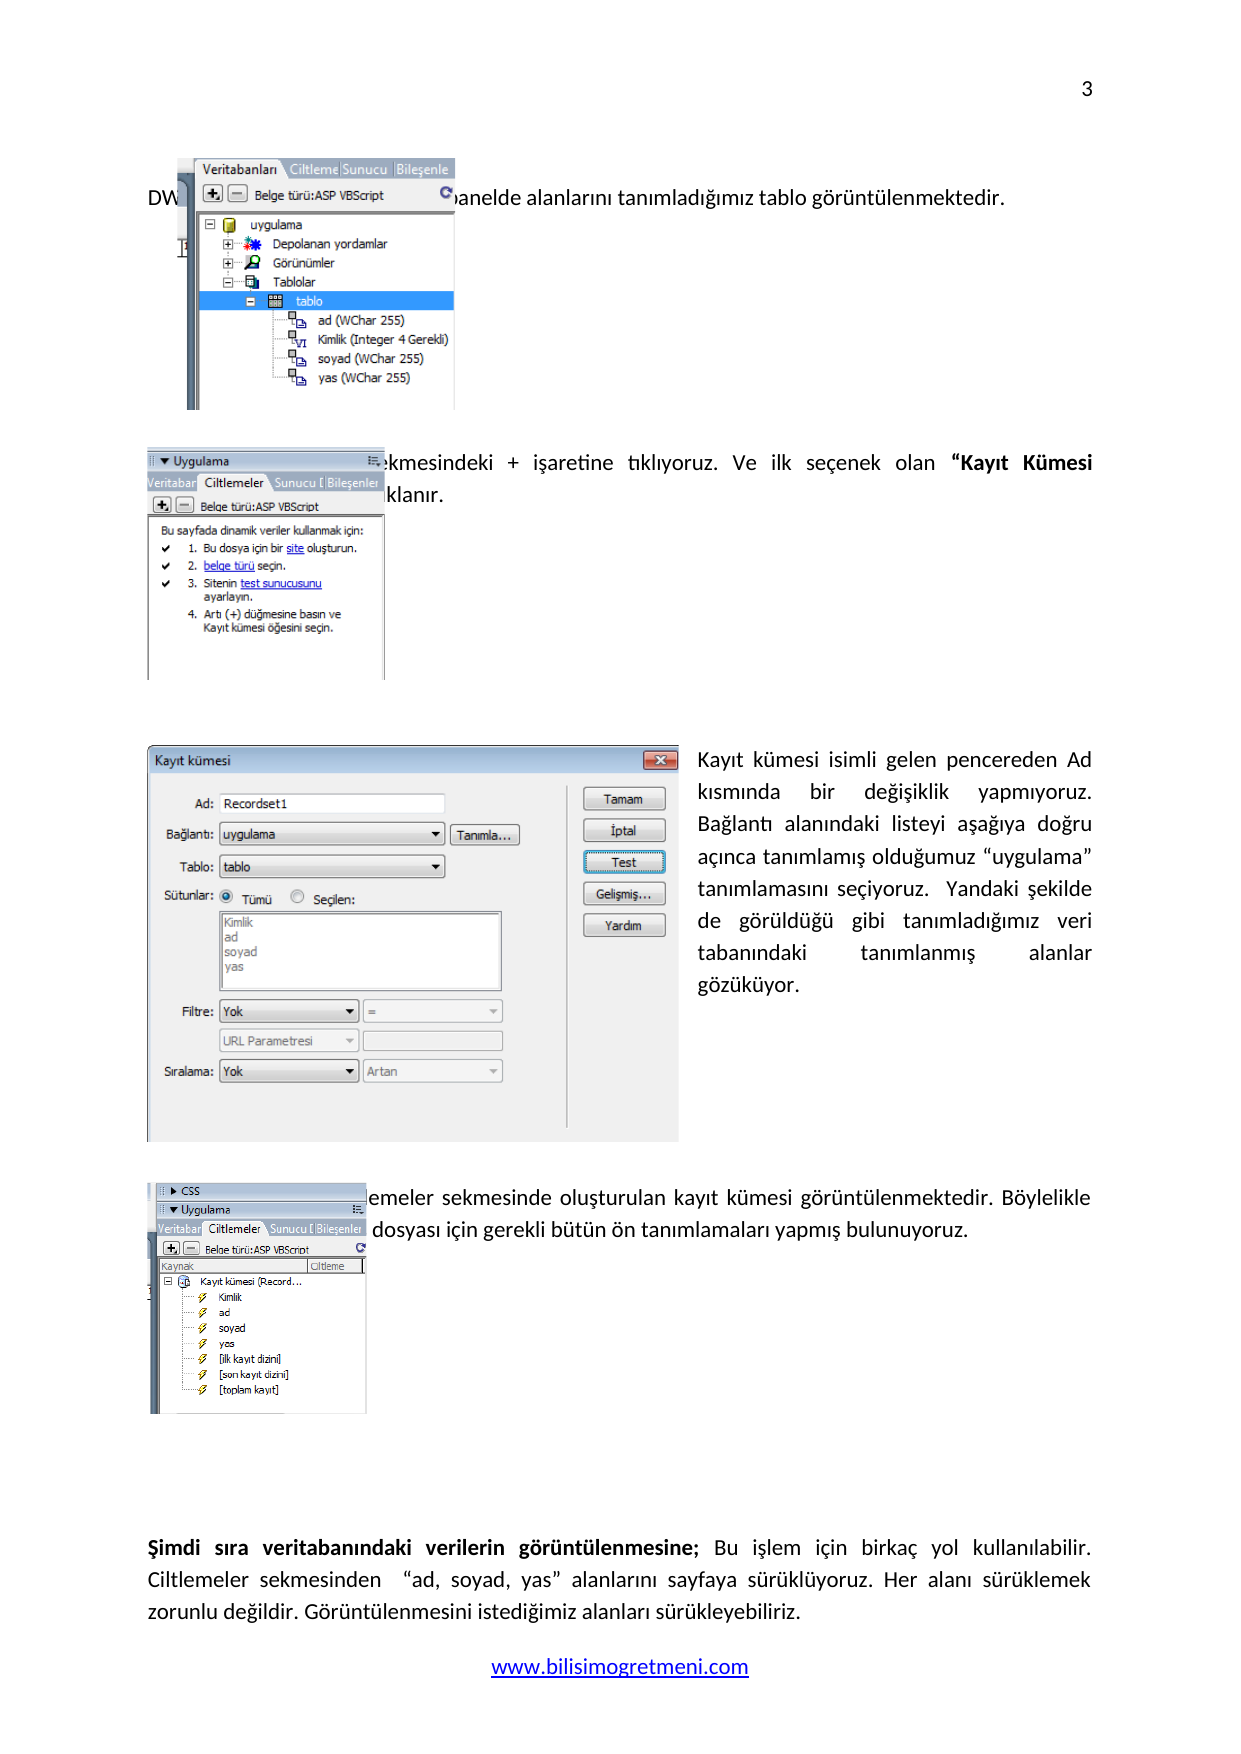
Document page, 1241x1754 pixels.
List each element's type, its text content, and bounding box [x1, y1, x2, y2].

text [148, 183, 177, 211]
picture [147, 1182, 367, 1414]
text DW ana ekranında Ciltlemeler sekmesinde oluşturulan kayıt kümesi görüntülenmektedir. Böylelikle oluşturduğumuz Access dosyası için gerekli bütün ön tanımlamaları yapmış bulunuyoruz. [367, 1183, 1093, 1243]
picture [147, 447, 385, 680]
picture [177, 158, 456, 410]
text Şimdi sıra veritabanındaki verilerin görüntülenmesine; Bu işlem için birkaç yol kullanılabilir. Ciltlemeler sekmesinden “ad, soyad, yas” alanlarını sayfaya sürüklüyoruz. Her alanı sürüklemek zorunlu değildir. Görüntülenmesini istediğimiz alanları sürükleyebiliriz. [148, 1533, 1093, 1625]
text Şimdi ise Ciltlemeler sekmesindeki + işaretine tıklıyoruz. Ve ilk seçenek olan “Kayıt Kümesi Sorgulama” seçeneğine tıklanır. [385, 448, 1093, 508]
picture [147, 745, 679, 1142]
text DW ana ekrana döndüğümüzde panelde alanlarını tanımladığımız tablo görüntülenmektedir. [456, 183, 1093, 211]
text Kayıt kümesi isimli gelen pencereden Ad kısmında bir değişiklik yapmıyoruz. Bağlantı alanındaki listeyi aşağıya doğru açınca tanımlamış olduğumuz “uygulama” tanımlamasını seçiyoruz. Yandaki şekilde de görüldüğü gibi tanımladığımız veri tabanındaki tanımlanmış alanlar gözüküyor. [679, 745, 1093, 998]
